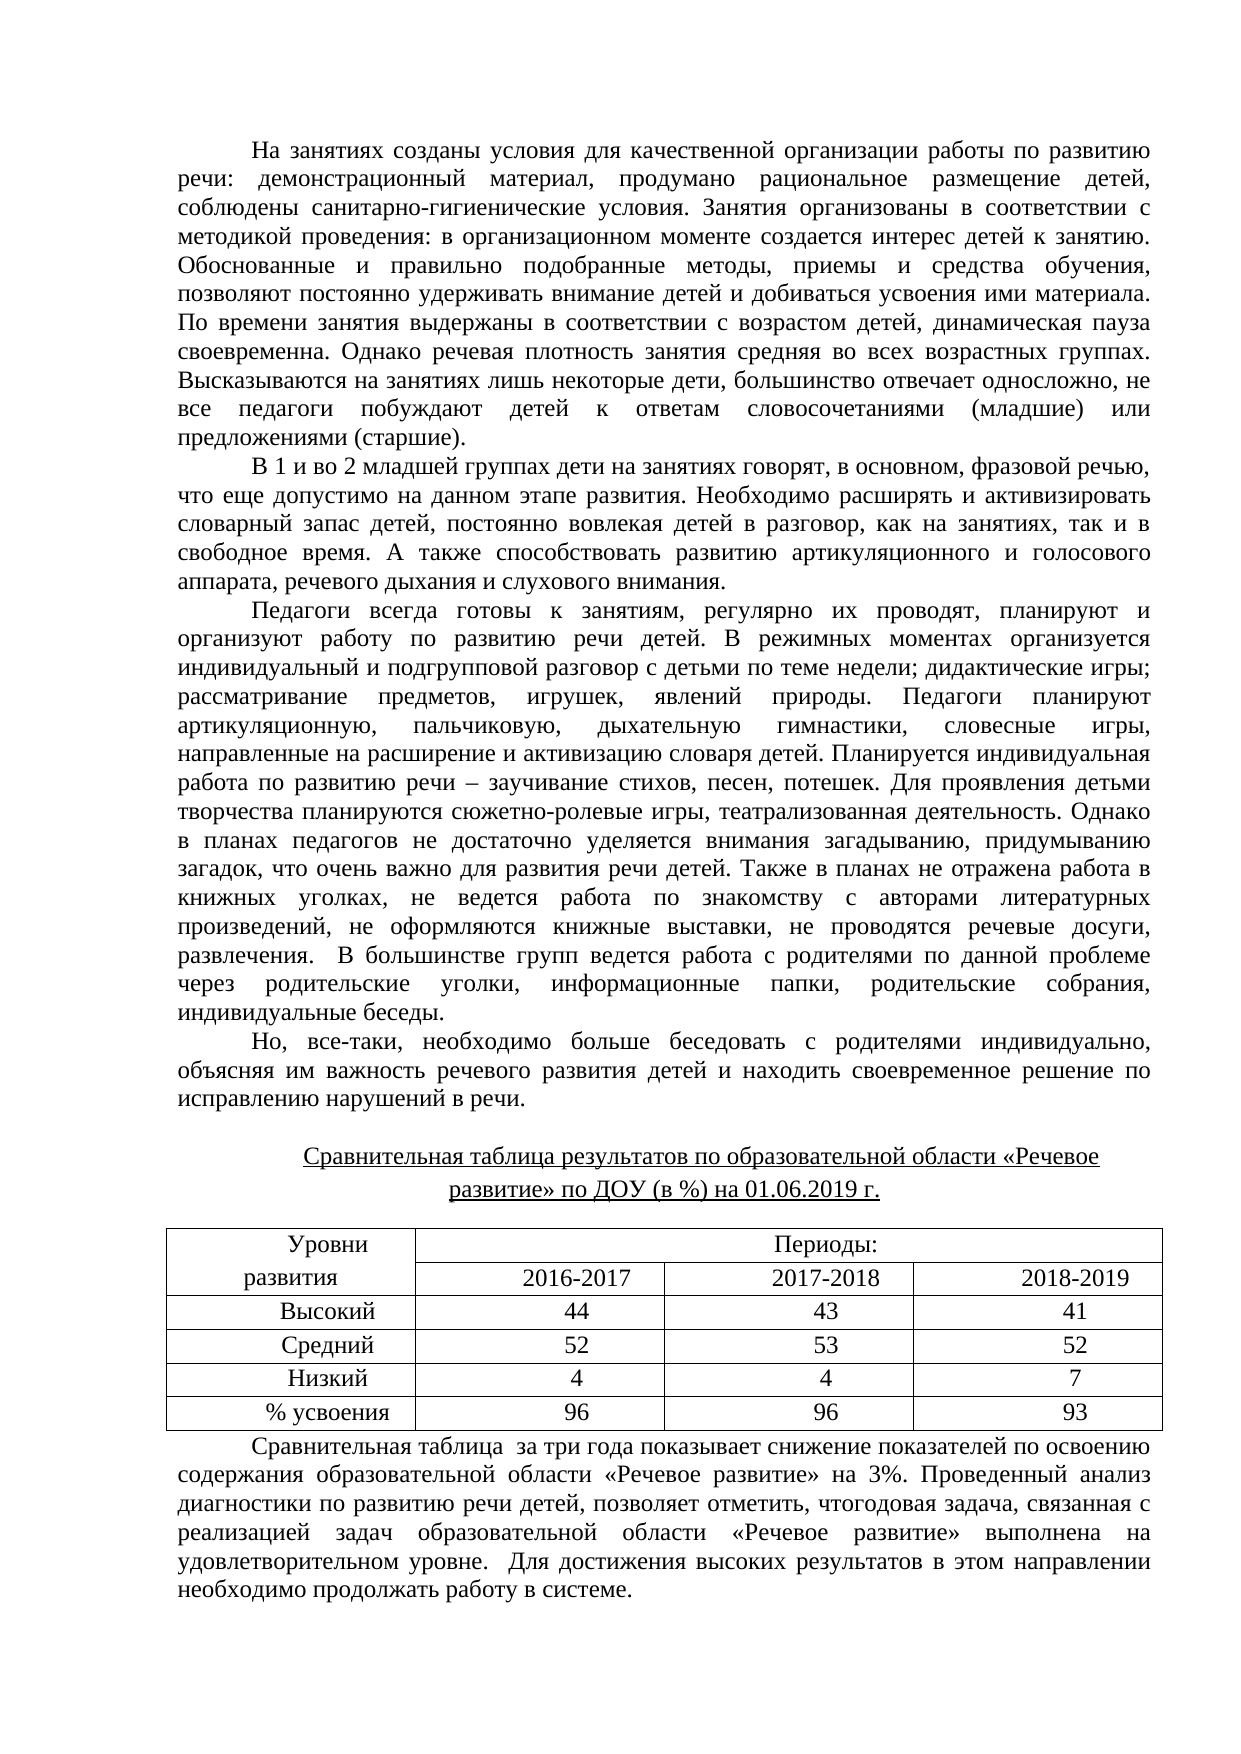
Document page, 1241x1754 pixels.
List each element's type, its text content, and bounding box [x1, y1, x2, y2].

table_cell 53 [665, 1330, 913, 1362]
table_cell 93 [914, 1397, 1162, 1430]
table_cell 2018-2019 [914, 1263, 1162, 1295]
table_header Уровни развития [167, 1229, 415, 1295]
table_cell % усвоения [167, 1397, 415, 1430]
text Но, все-таки, необходимо больше беседовать с родителями индивидуально, объясняя им важность речевого развития детей и находить своевременное решение по исправлению нарушений в речи. [177, 1026, 1152, 1112]
table_cell 7 [914, 1364, 1162, 1396]
text На занятиях созданы условия для качественной организации работы по развитию речи: демонстрационный материал, продумано рациональное размещение детей, соблюдены санитарно-гигиенические условия. Занятия организованы в соответствии с методикой проведения: в организационном моменте создается интерес детей к занятию. Обоснованные и правильно подобранные методы, приемы и средства обучения, позволяют постоянно удерживать внимание детей и добиваться усвоения ими материала. По времени занятия выдержаны в соответствии с возрастом детей, динамическая пауза своевременна. Однако речевая плотность занятия средняя во всех возрастных группах. Высказываются на занятиях лишь некоторые дети, большинство отвечает односложно, не все педагоги побуждают детей к ответам словосочетаниями (младшие) или предложениями (старшие). [177, 135, 1152, 451]
table_cell 4 [665, 1364, 913, 1396]
table_header Периоды: [416, 1229, 1162, 1262]
table_cell Высокий [167, 1296, 415, 1329]
text Педагоги всегда готовы к занятиям, регулярно их проводят, планируют и организуют работу по развитию речи детей. В режимных моментах организуется индивидуальный и подгрупповой разговор с детьми по теме недели; дидактические игры; рассматривание предметов, игрушек, явлений природы. Педагоги планируют артикуляционную, пальчиковую, дыхательную гимнастики, словесные игры, направленные на расширение и активизацию словаря детей. Планируется индивидуальная работа по развитию речи – заучивание стихов, песен, потешек. Для проявления детьми творчества планируются сюжетно-ролевые игры, театрализованная деятельность. Однако в планах педагогов не достаточно уделяется внимания загадыванию, придумыванию загадок, что очень важно для развития речи детей. Также в планах не отражена работа в книжных уголках, не ведется работа по знакомству с авторами литературных произведений, не оформляются книжные выставки, не проводятся речевые досуги, развлечения. В большинстве групп ведется работа с родителями по данной проблеме через родительские уголки, информационные папки, родительские собрания, индивидуальные беседы. [177, 595, 1152, 1026]
table_cell Средний [167, 1330, 415, 1362]
table_cell 52 [914, 1330, 1162, 1362]
text Сравнительная таблица результатов по образовательной области «Речевое развитие» по ДОУ (в %) на 01.06.2019 г. [177, 1141, 1152, 1203]
table_cell 96 [416, 1397, 664, 1430]
table_cell Низкий [167, 1364, 415, 1396]
text Сравнительная таблица за три года показывает снижение показателей по освоению содержания образовательной области «Речевое развитие» на 3%. Проведенный анализ диагностики по развитию речи детей, позволяет отметить, чтогодовая задача, связанная с реализацией задач образовательной области «Речевое развитие» выполнена на удовлетворительном уровне. Для достижения высоких результатов в этом направлении необходимо продолжать работу в системе. [177, 1431, 1152, 1603]
table_cell 2017-2018 [665, 1263, 913, 1295]
table_cell 41 [914, 1296, 1162, 1329]
table_cell 4 [416, 1364, 664, 1396]
table_cell 44 [416, 1296, 664, 1329]
table_cell 2016-2017 [416, 1263, 664, 1295]
table_cell 52 [416, 1330, 664, 1362]
text В 1 и во 2 младшей группах дети на занятиях говорят, в основном, фразовой речью, что еще допустимо на данном этапе развития. Необходимо расширять и активизировать словарный запас детей, постоянно вовлекая детей в разговор, как на занятиях, так и в свободное время. А также способствовать развитию артикуляционного и голосового аппарата, речевого дыхания и слухового внимания. [177, 451, 1152, 595]
table_cell 43 [665, 1296, 913, 1329]
table_cell 96 [665, 1397, 913, 1430]
